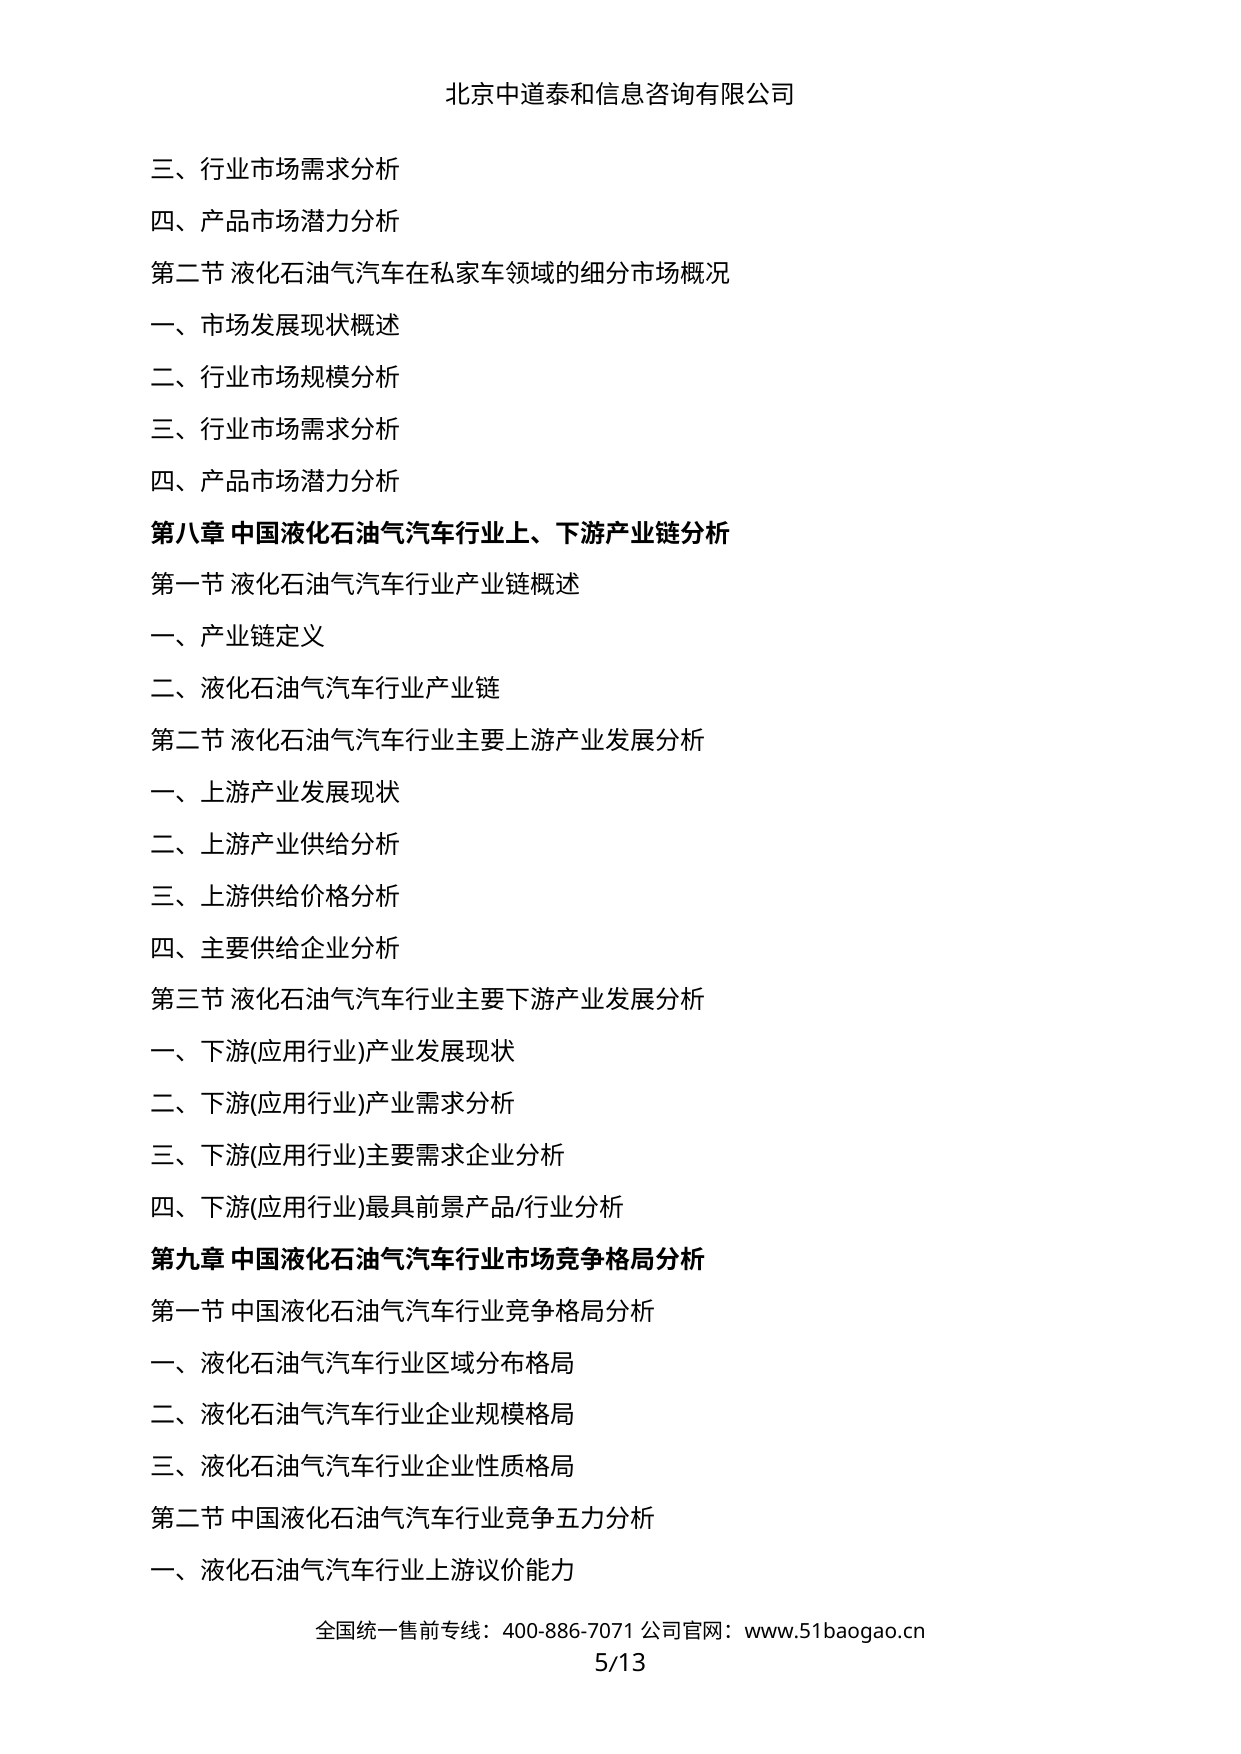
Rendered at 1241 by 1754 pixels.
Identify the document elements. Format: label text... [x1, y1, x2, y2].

text 四、主要供给企业分析 [150, 928, 1090, 964]
text 一、液化石油气汽车行业上游议价能力 [150, 1551, 1090, 1587]
text 第一节 中国液化石油气汽车行业竞争格局分析 [150, 1291, 1090, 1327]
text 二、液化石油气汽车行业产业链 [150, 669, 1090, 705]
text 二、行业市场规模分析 [150, 357, 1090, 394]
text 二、下游(应用行业)产业需求分析 [150, 1084, 1090, 1120]
text 第一节 液化石油气汽车行业产业链概述 [150, 565, 1090, 601]
text 一、市场发展现状概述 [150, 306, 1090, 342]
text 四、产品市场潜力分析 [150, 202, 1090, 238]
text 第三节 液化石油气汽车行业主要下游产业发展分析 [150, 980, 1090, 1016]
text 三、行业市场需求分析 [150, 409, 1090, 446]
text 一、下游(应用行业)产业发展现状 [150, 1032, 1090, 1068]
text 三、液化石油气汽车行业企业性质格局 [150, 1447, 1090, 1483]
text 第二节 中国液化石油气汽车行业竞争五力分析 [150, 1499, 1090, 1535]
text 三、行业市场需求分析 [150, 150, 1090, 186]
text 四、下游(应用行业)最具前景产品/行业分析 [150, 1187, 1090, 1224]
text 四、产品市场潜力分析 [150, 461, 1090, 497]
text 二、上游产业供给分析 [150, 824, 1090, 861]
text 三、下游(应用行业)主要需求企业分析 [150, 1136, 1090, 1172]
text 一、产业链定义 [150, 617, 1090, 653]
text 二、液化石油气汽车行业企业规模格局 [150, 1395, 1090, 1431]
text 第九章 中国液化石油气汽车行业市场竞争格局分析 [150, 1239, 1090, 1276]
text 一、液化石油气汽车行业区域分布格局 [150, 1343, 1090, 1379]
text 三、上游供给价格分析 [150, 876, 1090, 912]
text 第二节 液化石油气汽车行业主要上游产业发展分析 [150, 721, 1090, 757]
text 第八章 中国液化石油气汽车行业上、下游产业链分析 [150, 513, 1090, 549]
text 第二节 液化石油气汽车在私家车领域的细分市场概况 [150, 254, 1090, 290]
text 一、上游产业发展现状 [150, 772, 1090, 809]
